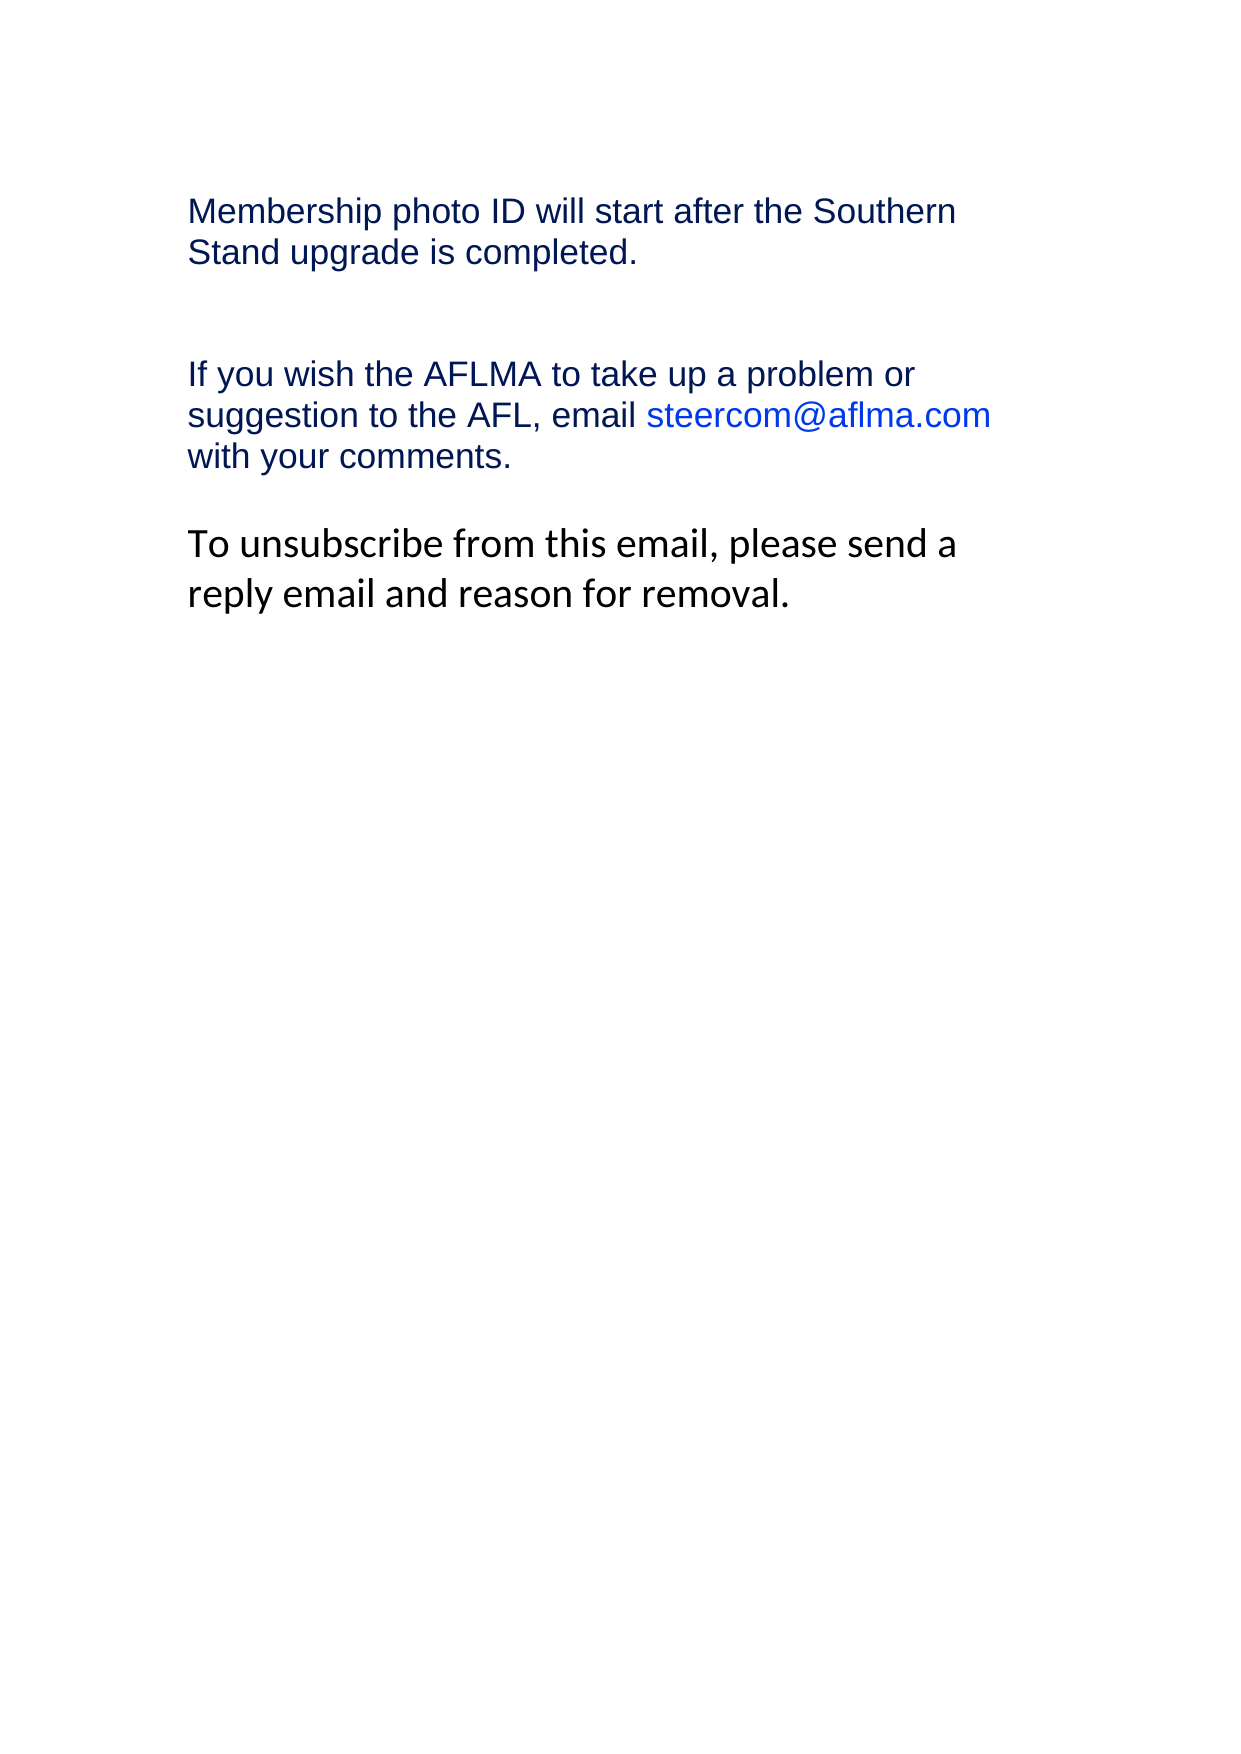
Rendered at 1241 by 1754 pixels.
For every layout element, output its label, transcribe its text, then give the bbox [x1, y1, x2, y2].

text Membership photo ID will start after the Southern Stand upgrade is completed. [187, 191, 1053, 272]
text If you wish the AFLMA to take up a problem or suggestion to the AFL, email steercom@aflma.com with your comments. [187, 354, 1053, 476]
text To unsubscribe from this email, please send a reply email and reason for removal. [187, 517, 1053, 618]
